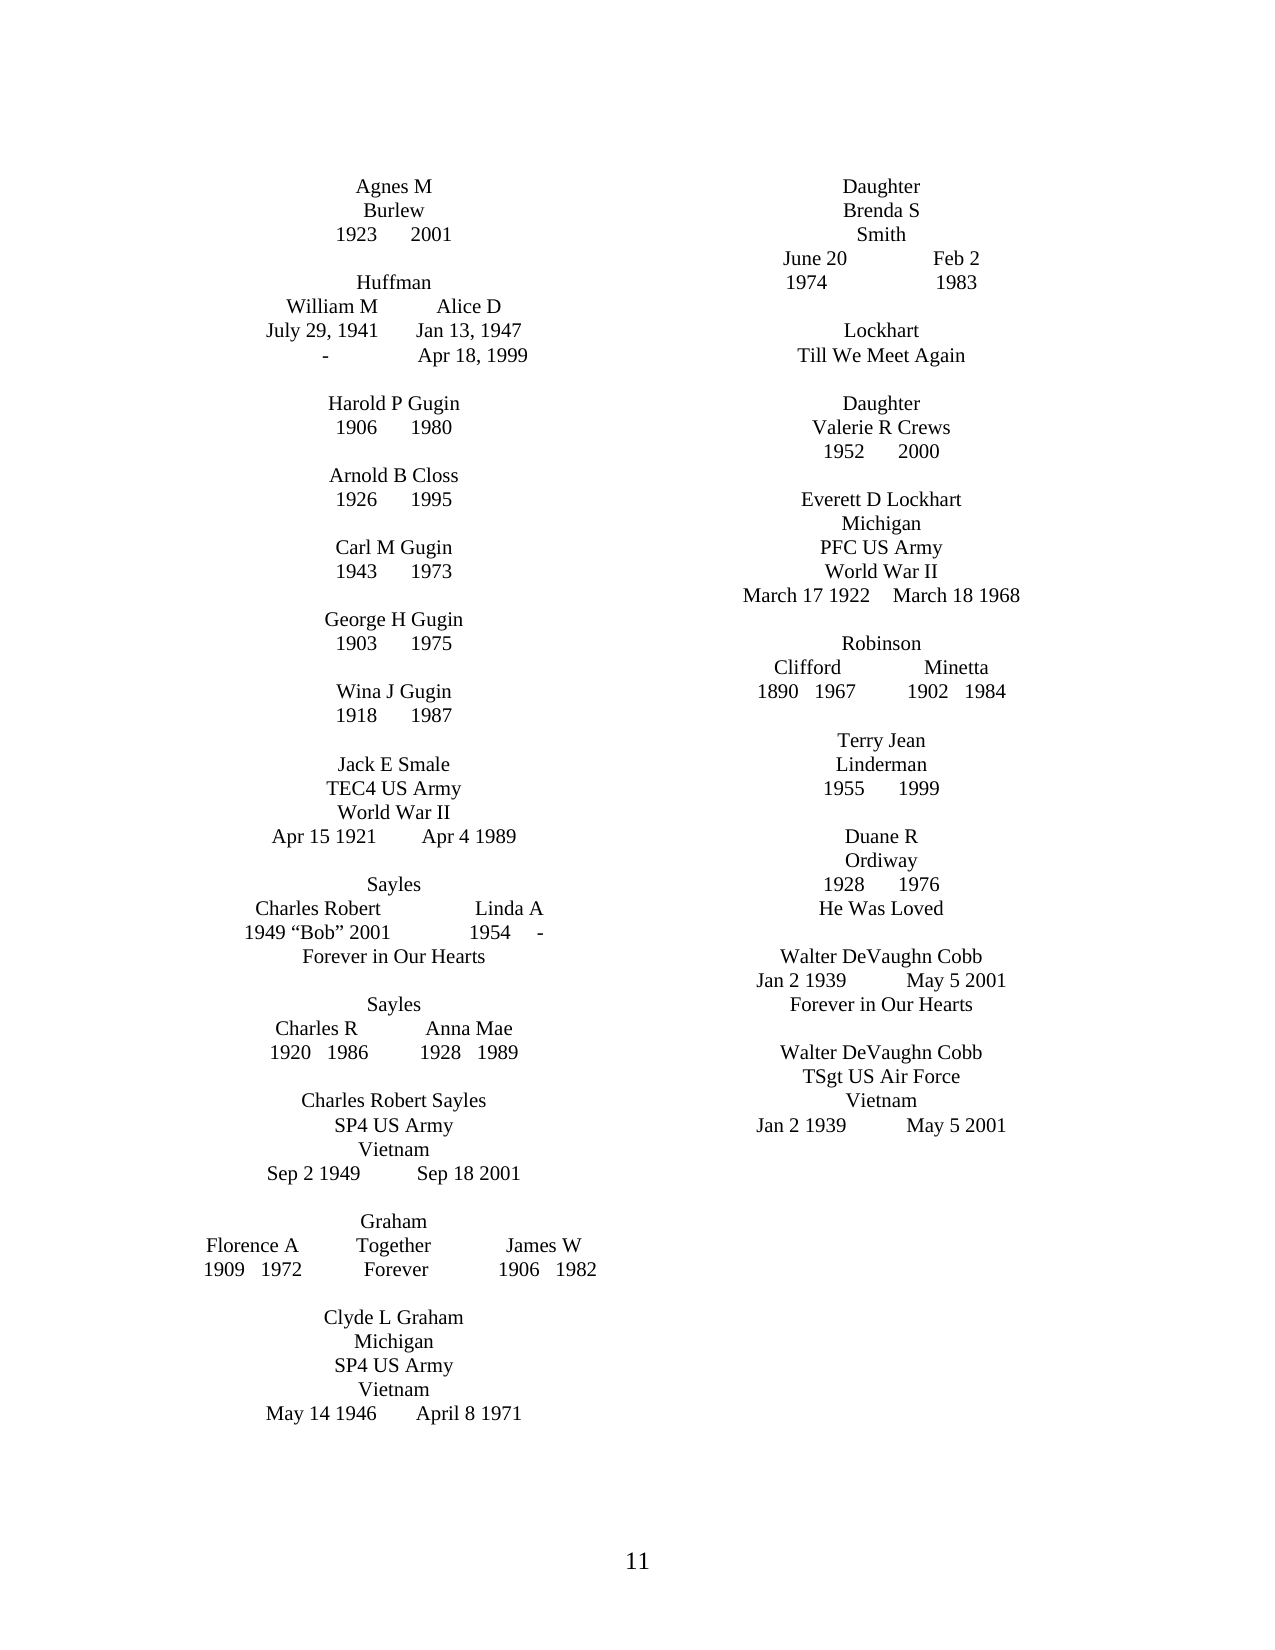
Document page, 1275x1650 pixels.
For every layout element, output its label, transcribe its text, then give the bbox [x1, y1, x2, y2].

text Valerie R Crews [675, 415, 1087, 439]
text Carl M Gugin [187, 535, 600, 559]
text Jan 2 1939 May 5 2001 [675, 1112, 1087, 1137]
text Harold P Gugin [187, 391, 600, 415]
text Till We Meet Again [675, 342, 1087, 367]
text Forever in Our Hearts [187, 944, 600, 968]
text 1955 1999 [675, 776, 1087, 800]
text 1974 1983 [675, 270, 1087, 294]
text Robinson [675, 631, 1087, 655]
text B Closs [187, 463, 600, 487]
text 1920 1986 1928 1989 [187, 1040, 600, 1064]
text 1943 1973 [187, 559, 600, 583]
text D Lockhart [675, 487, 1087, 511]
text Brenda S [675, 198, 1087, 222]
text Sayles [187, 872, 600, 896]
text Charles Robert Linda A [187, 896, 600, 920]
text Sayles [187, 992, 600, 1016]
text George H Gugin [187, 607, 600, 631]
text L Graham [187, 1305, 600, 1329]
text 1903 1975 [187, 631, 600, 655]
text William M Alice D [187, 294, 600, 318]
text Forever in Our Hearts [675, 992, 1087, 1016]
text Smith [675, 222, 1087, 246]
text Daughter [675, 391, 1087, 415]
text World War II [675, 559, 1087, 583]
text Wina J Gugin [187, 679, 600, 703]
text June 20 Feb 2 [675, 246, 1087, 270]
text Lockhart [675, 318, 1087, 342]
text A Together James W [187, 1233, 600, 1257]
text Duane R [675, 824, 1087, 848]
text 1952 2000 [675, 439, 1087, 463]
text Charles Robert Sayles [187, 1088, 600, 1112]
text World War II [187, 800, 600, 824]
text Clifford Minetta [675, 655, 1087, 679]
text He Was Loved [675, 896, 1087, 920]
text 1949 “Bob” 2001 1954 - [187, 920, 600, 944]
text 1928 1976 [675, 872, 1087, 896]
text 1906 1980 [187, 415, 600, 439]
text Walter DeVaughn Cobb [675, 1040, 1087, 1064]
text Graham [187, 1209, 600, 1233]
text SP4 Army [187, 1353, 600, 1377]
text Linderman [675, 752, 1087, 776]
text TEC4 Army [187, 776, 600, 800]
text 1926 1995 [187, 487, 600, 511]
text TSgt Air Force [675, 1064, 1087, 1088]
text - [212, 342, 600, 367]
text Jack E Smale [187, 752, 600, 776]
text 1890 1967 1902 1984 [675, 679, 1087, 703]
text Terry Jean [675, 727, 1087, 752]
text Walter DeVaughn Cobb [675, 944, 1087, 968]
text SP4 Army [187, 1112, 600, 1137]
text PFC Army [675, 535, 1087, 559]
text Huffman [187, 270, 600, 294]
text Charles R Anna Mae [187, 1016, 600, 1040]
text 1918 1987 [187, 703, 600, 727]
text Burlew [187, 198, 600, 222]
text Ordiway [675, 848, 1087, 872]
text 1923 2001 [187, 222, 600, 246]
text 1909 1972 Forever 1906 1982 [187, 1257, 600, 1281]
text Daughter [675, 174, 1087, 198]
text Agnes M [187, 174, 600, 198]
